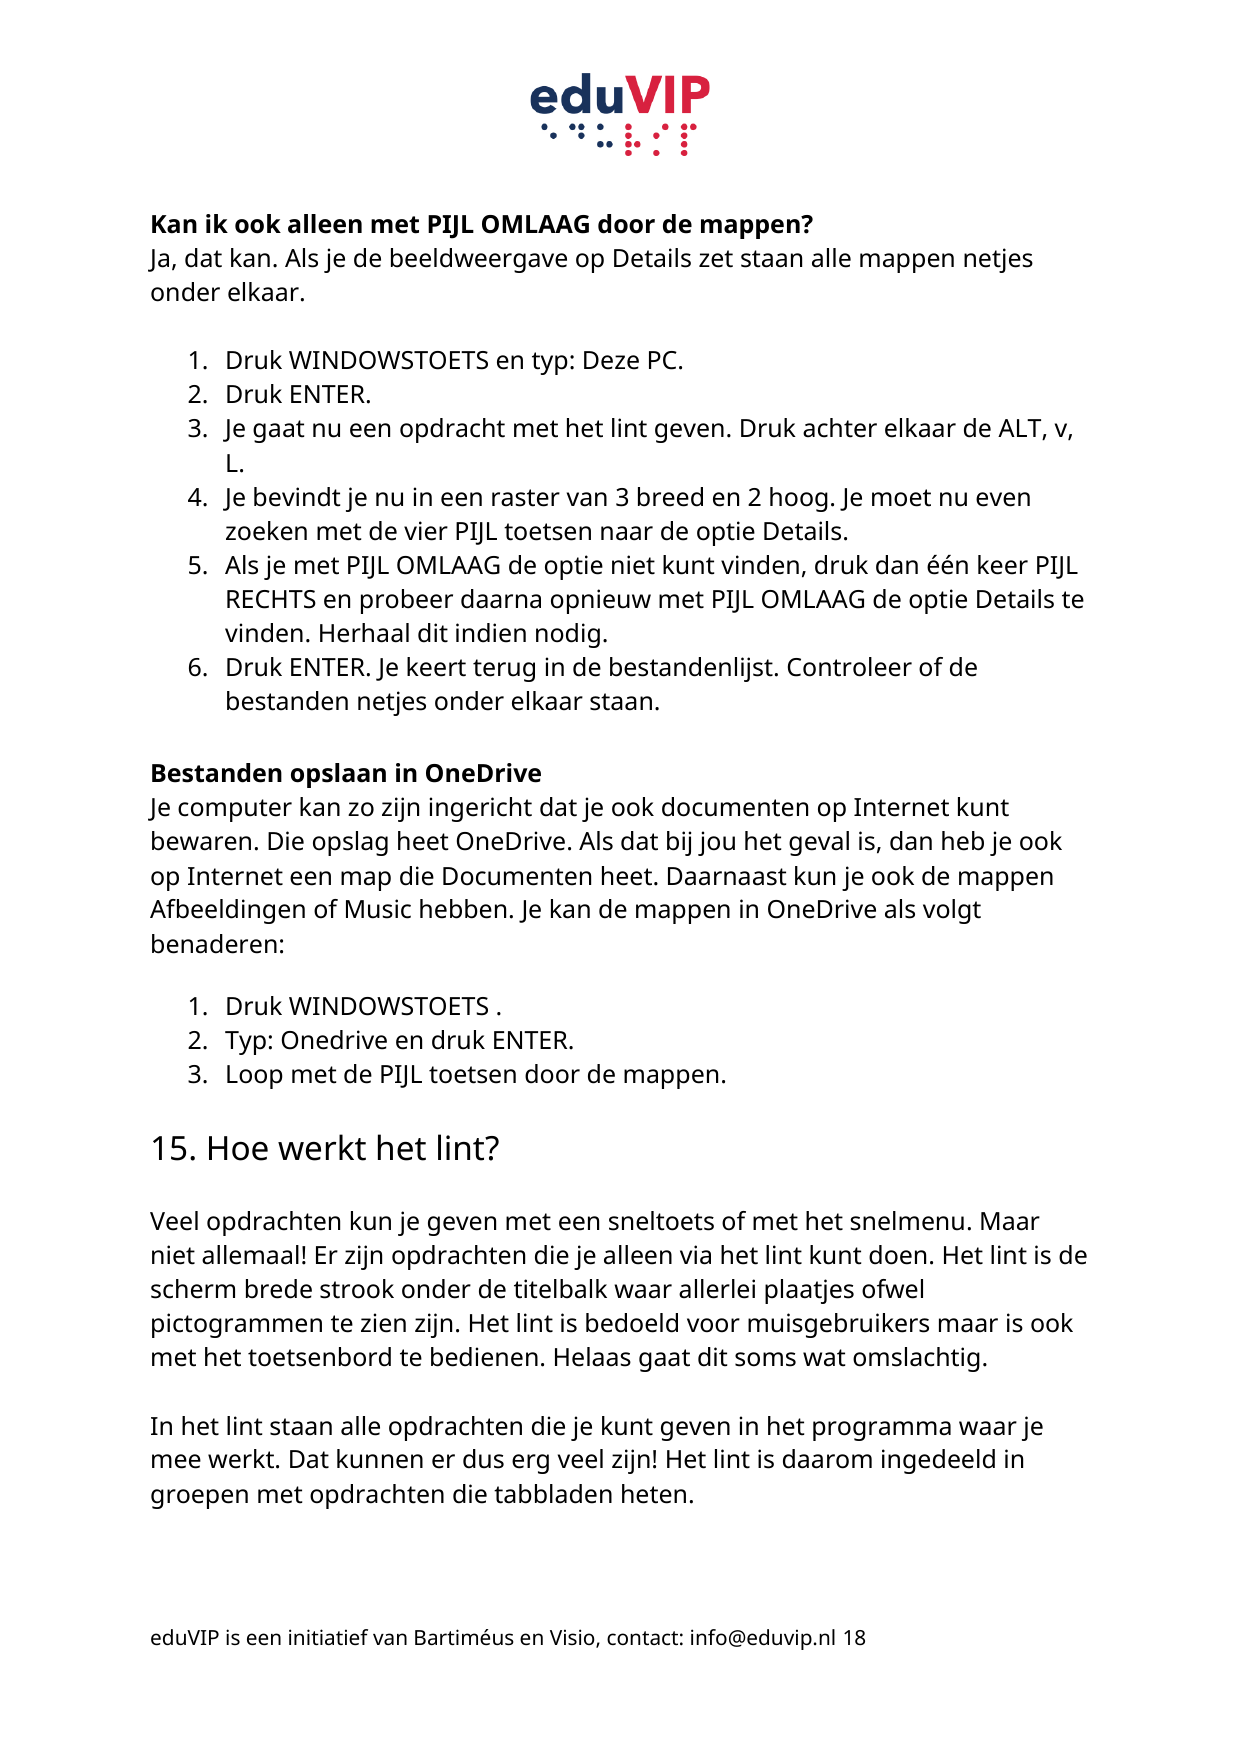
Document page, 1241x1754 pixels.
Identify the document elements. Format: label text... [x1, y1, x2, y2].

text Veel opdrachten kun je geven met een sneltoets of met het snelmenu. Maar niet allemaal! Er zijn opdrachten die je alleen via het lint kunt doen. Het lint is de scherm brede strook onder de titelbalk waar allerlei plaatjes ofwel pictogrammen te zien zijn. Het lint is bedoeld voor muisgebruikers maar is ook met het toetsenbord te bedienen. Helaas gaat dit soms wat omslachtig. [150, 1204, 1090, 1374]
list Druk ENTER. [187, 377, 1090, 411]
list Je bevindt je nu in een raster van 3 breed en 2 hoog. Je moet nu even zoeken met de vier PIJL toetsen naar de optie Details. [187, 479, 1090, 547]
list Typ: Onedrive en druk ENTER. [187, 1023, 1090, 1057]
subtitle Kan ik ook alleen met PIJL OMLAAG door de mappen? [150, 207, 1090, 241]
list Druk WINDOWSTOETS en typ: Deze PC. [187, 343, 1090, 377]
list Druk WINDOWSTOETS . [187, 989, 1090, 1023]
list Je gaat nu een opdracht met het lint geven. Druk achter elkaar de ALT, v, L. [187, 411, 1090, 479]
text Ja, dat kan. Als je de beeldweergave op Details zet staan alle mappen netjes onder elkaar. [150, 241, 1090, 309]
picture [530, 73, 710, 156]
list Druk ENTER. Je keert terug in de bestandenlijst. Controleer of de bestanden netjes onder elkaar staan. [187, 649, 1090, 718]
list Als je met PIJL OMLAAG de optie niet kunt vinden, druk dan één keer PIJL RECHTS en probeer daarna opnieuw met PIJL OMLAAG de optie Details te vinden. Herhaal dit indien nodig. [187, 547, 1090, 649]
list Loop met de PIJL toetsen door de mappen. [187, 1057, 1090, 1091]
subtitle Bestanden opslaan in OneDrive [150, 756, 1090, 790]
text Je computer kan zo zijn ingericht dat je ook documenten op Internet kunt bewaren. Die opslag heet OneDrive. Als dat bij jou het geval is, dan heb je ook op Internet een map die Documenten heet. Daarnaast kun je ook de mappen Afbeeldingen of Music hebben. Je kan de mappen in OneDrive als volgt benaderen: [150, 790, 1090, 989]
subtitle 15. Hoe werkt het lint? [150, 1125, 1090, 1170]
text In het lint staan alle opdrachten die je kunt geven in het programma waar je mee werkt. Dat kunnen er dus erg veel zijn! Het lint is daarom ingedeeld in groepen met opdrachten die tabbladen heten. [150, 1408, 1090, 1510]
